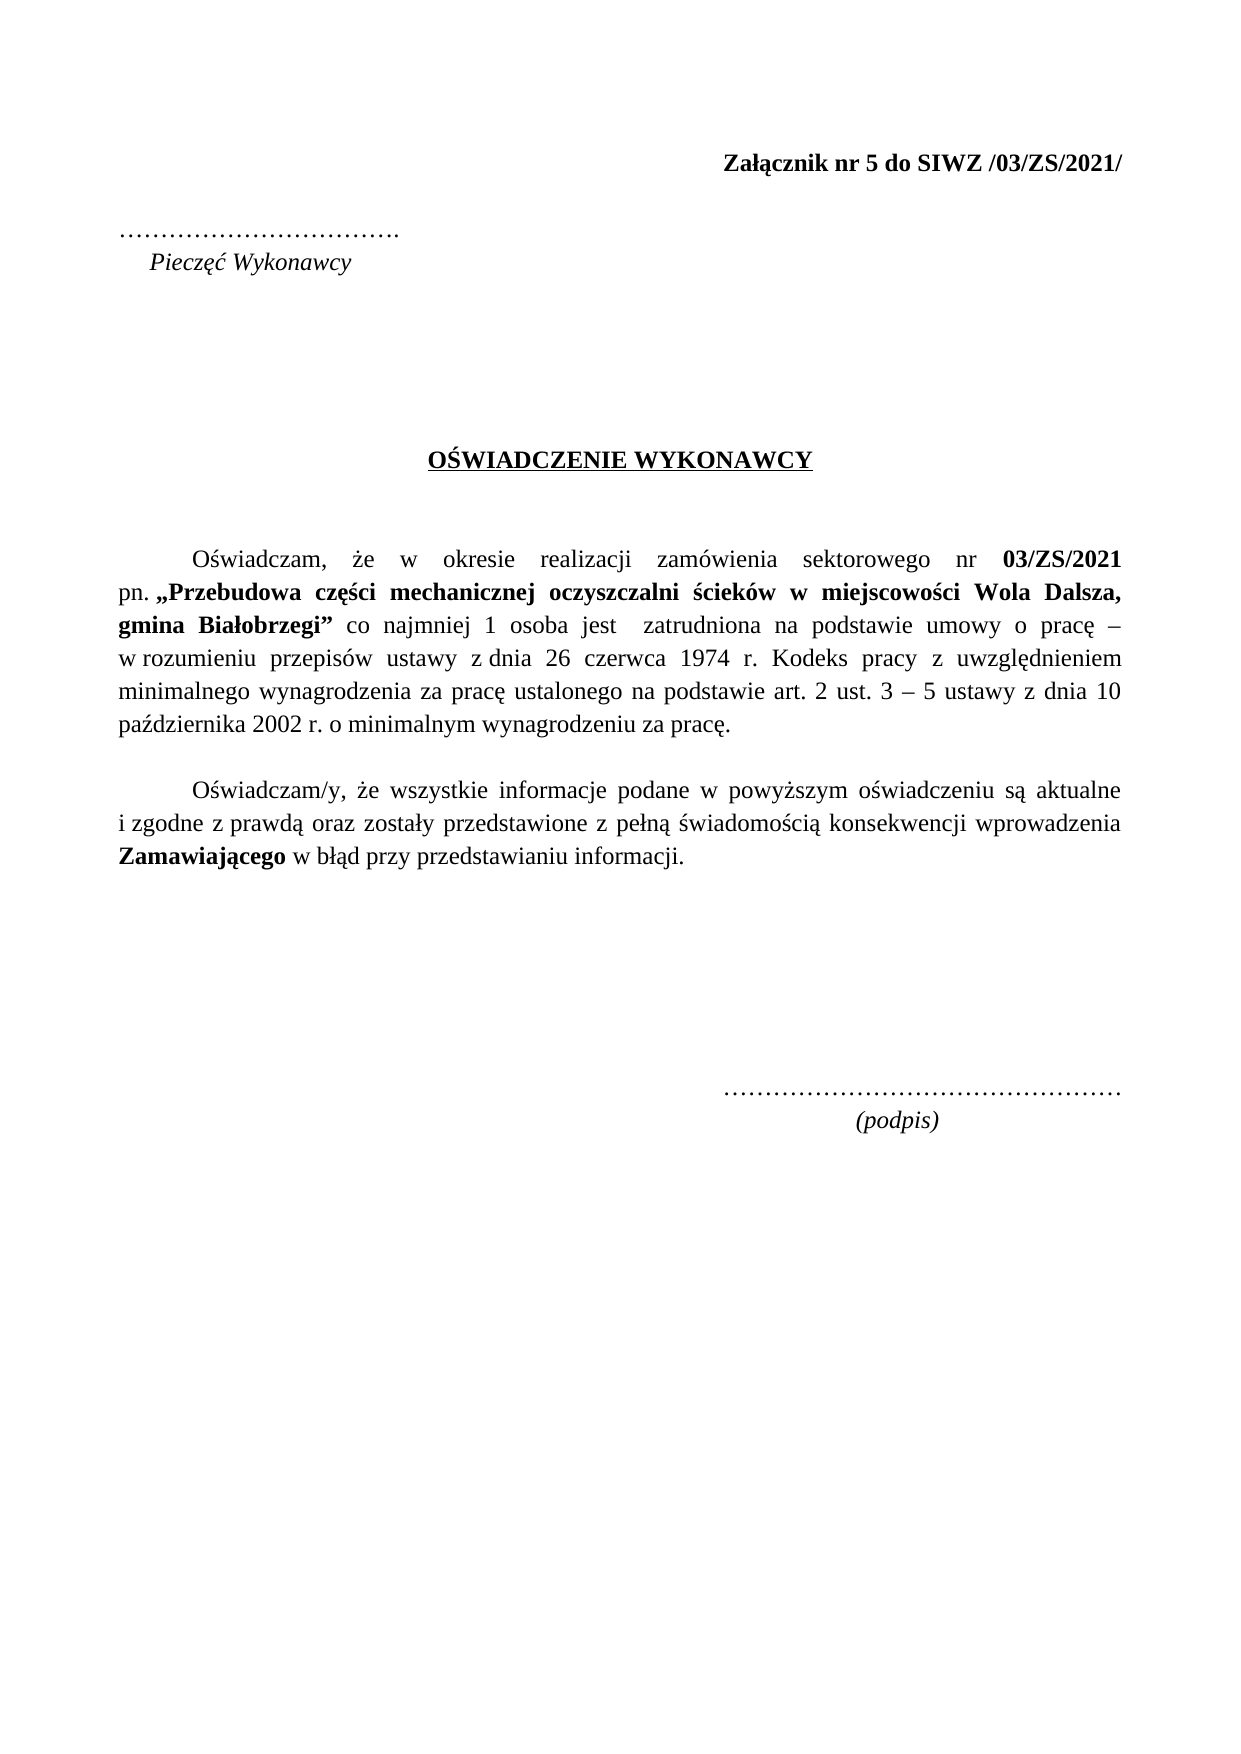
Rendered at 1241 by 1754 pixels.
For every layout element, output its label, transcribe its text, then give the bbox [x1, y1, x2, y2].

text (podpis) [118, 1105, 1122, 1134]
text Załącznik nr 5 do SIWZ /03/ZS/2021/ [118, 148, 1122, 176]
text Pieczęć Wykonawcy [118, 247, 1122, 276]
text Oświadczam/y, że wszystkie informacje podane w powyższym oświadczeniu są aktualne i zgodne z prawdą oraz zostały przedstawione z pełną świadomością konsekwencji wprowadzenia Zamawiającego w błąd przy przedstawianiu informacji. [118, 775, 1122, 870]
text ………………………………………… [118, 1072, 1122, 1101]
text ……………………………. [118, 214, 1122, 242]
text OŚWIADCZENIE WYKONAWCY [118, 445, 1122, 474]
text Oświadczam, że w okresie realizacji zamówienia sektorowego nr 03/ZS/2021 pn. „Przebudowa części mechanicznej oczyszczalni ścieków w miejscowości Wola Dalsza, gmina Białobrzegi” co najmniej 1 osoba jest zatrudniona na podstawie umowy o pracę – w rozumieniu przepisów ustawy z dnia 26 czerwca 1974 r. Kodeks pracy z uwzględnieniem minimalnego wynagrodzenia za pracę ustalonego na podstawie art. 2 ust. 3 – 5 ustawy z dnia 10 października 2002 r. o minimalnym wynagrodzeniu za pracę. [118, 544, 1122, 738]
